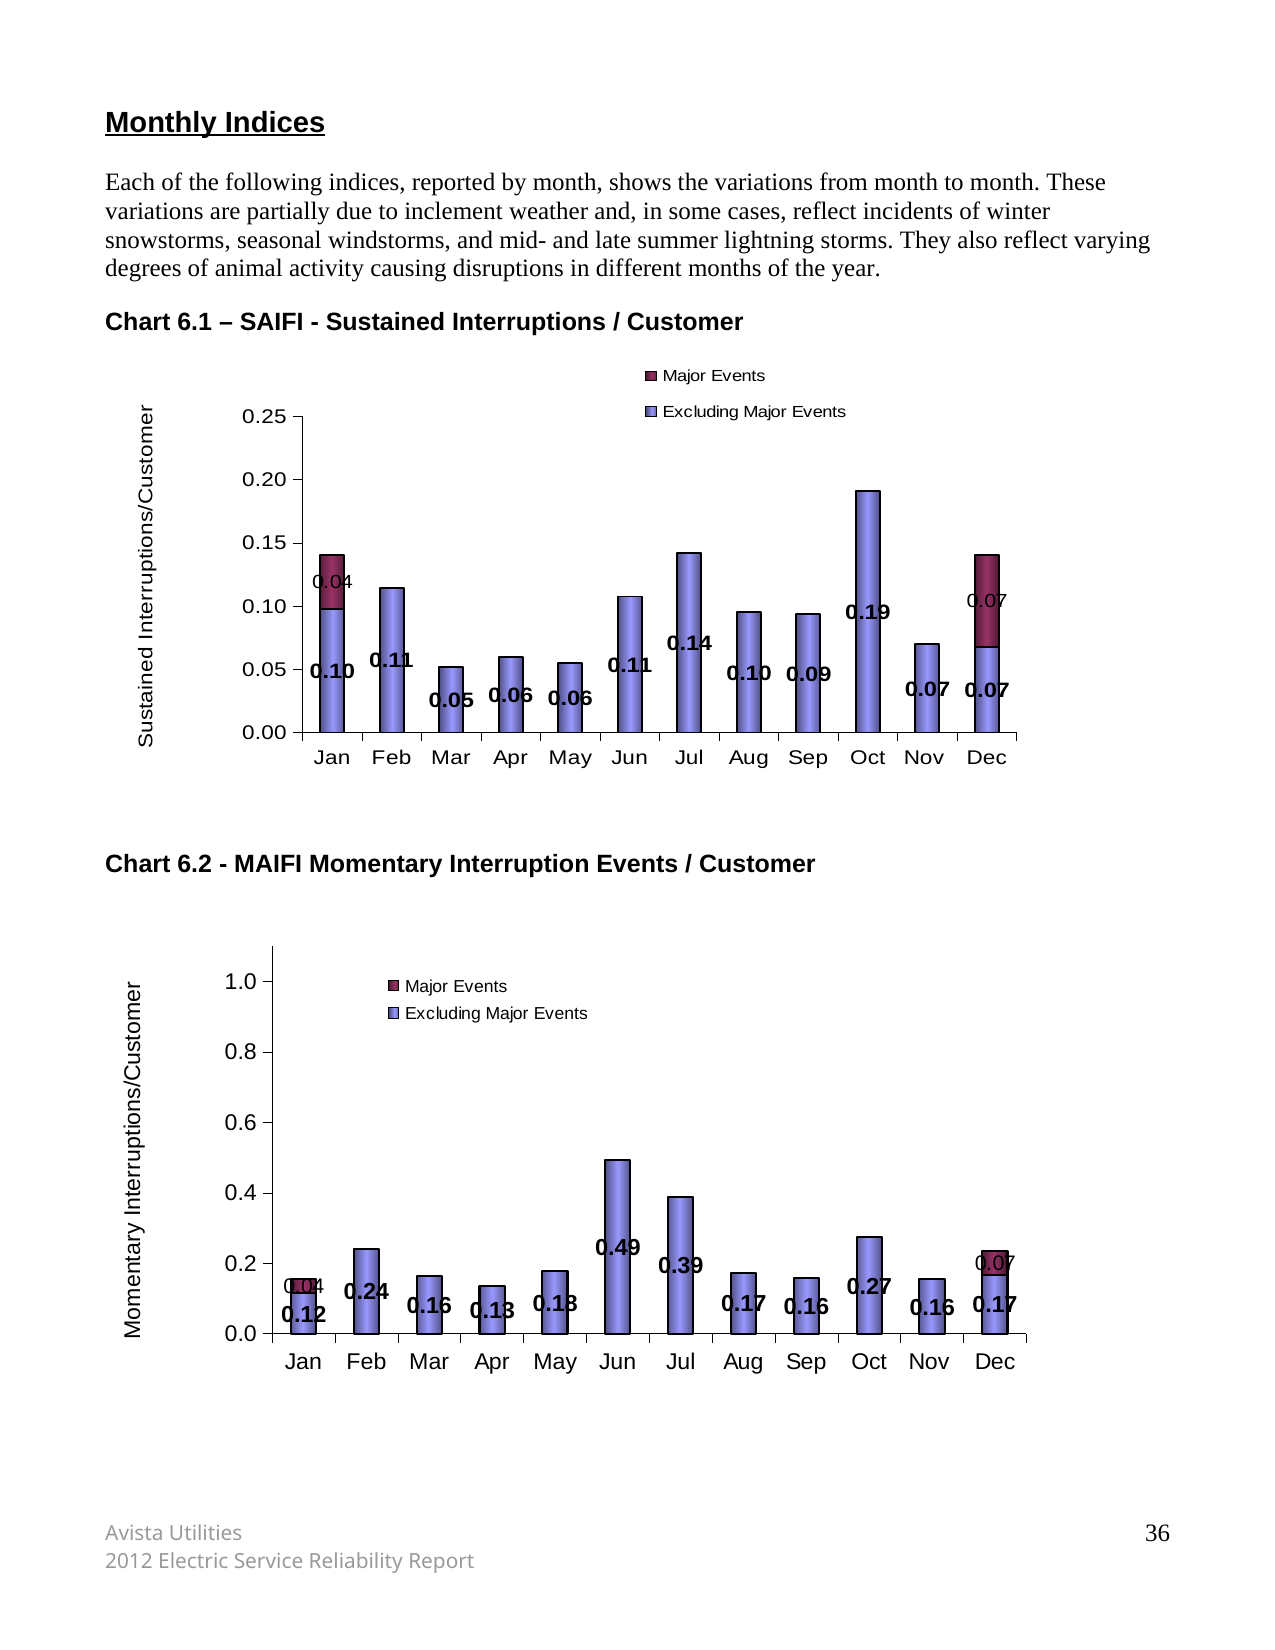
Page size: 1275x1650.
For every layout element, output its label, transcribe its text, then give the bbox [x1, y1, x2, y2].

text Monthly Indices [105, 105, 1170, 138]
subtitle Chart 6.2 - MAIFI Momentary Interruption Events / Customer [105, 849, 1170, 878]
text Each of the following indices, reported by month, shows the variations from month to month. These variations are partially due to inclement weather and, in some cases, reflect incidents of winter snowstorms, seasonal windstorms, and mid- and late summer lightning storms. They also reflect varying degrees of animal activity causing disruptions in different months of the year. [105, 167, 1170, 282]
subtitle Chart 6.1 – SAIFI - Sustained Interruptions / Customer [105, 307, 1170, 336]
